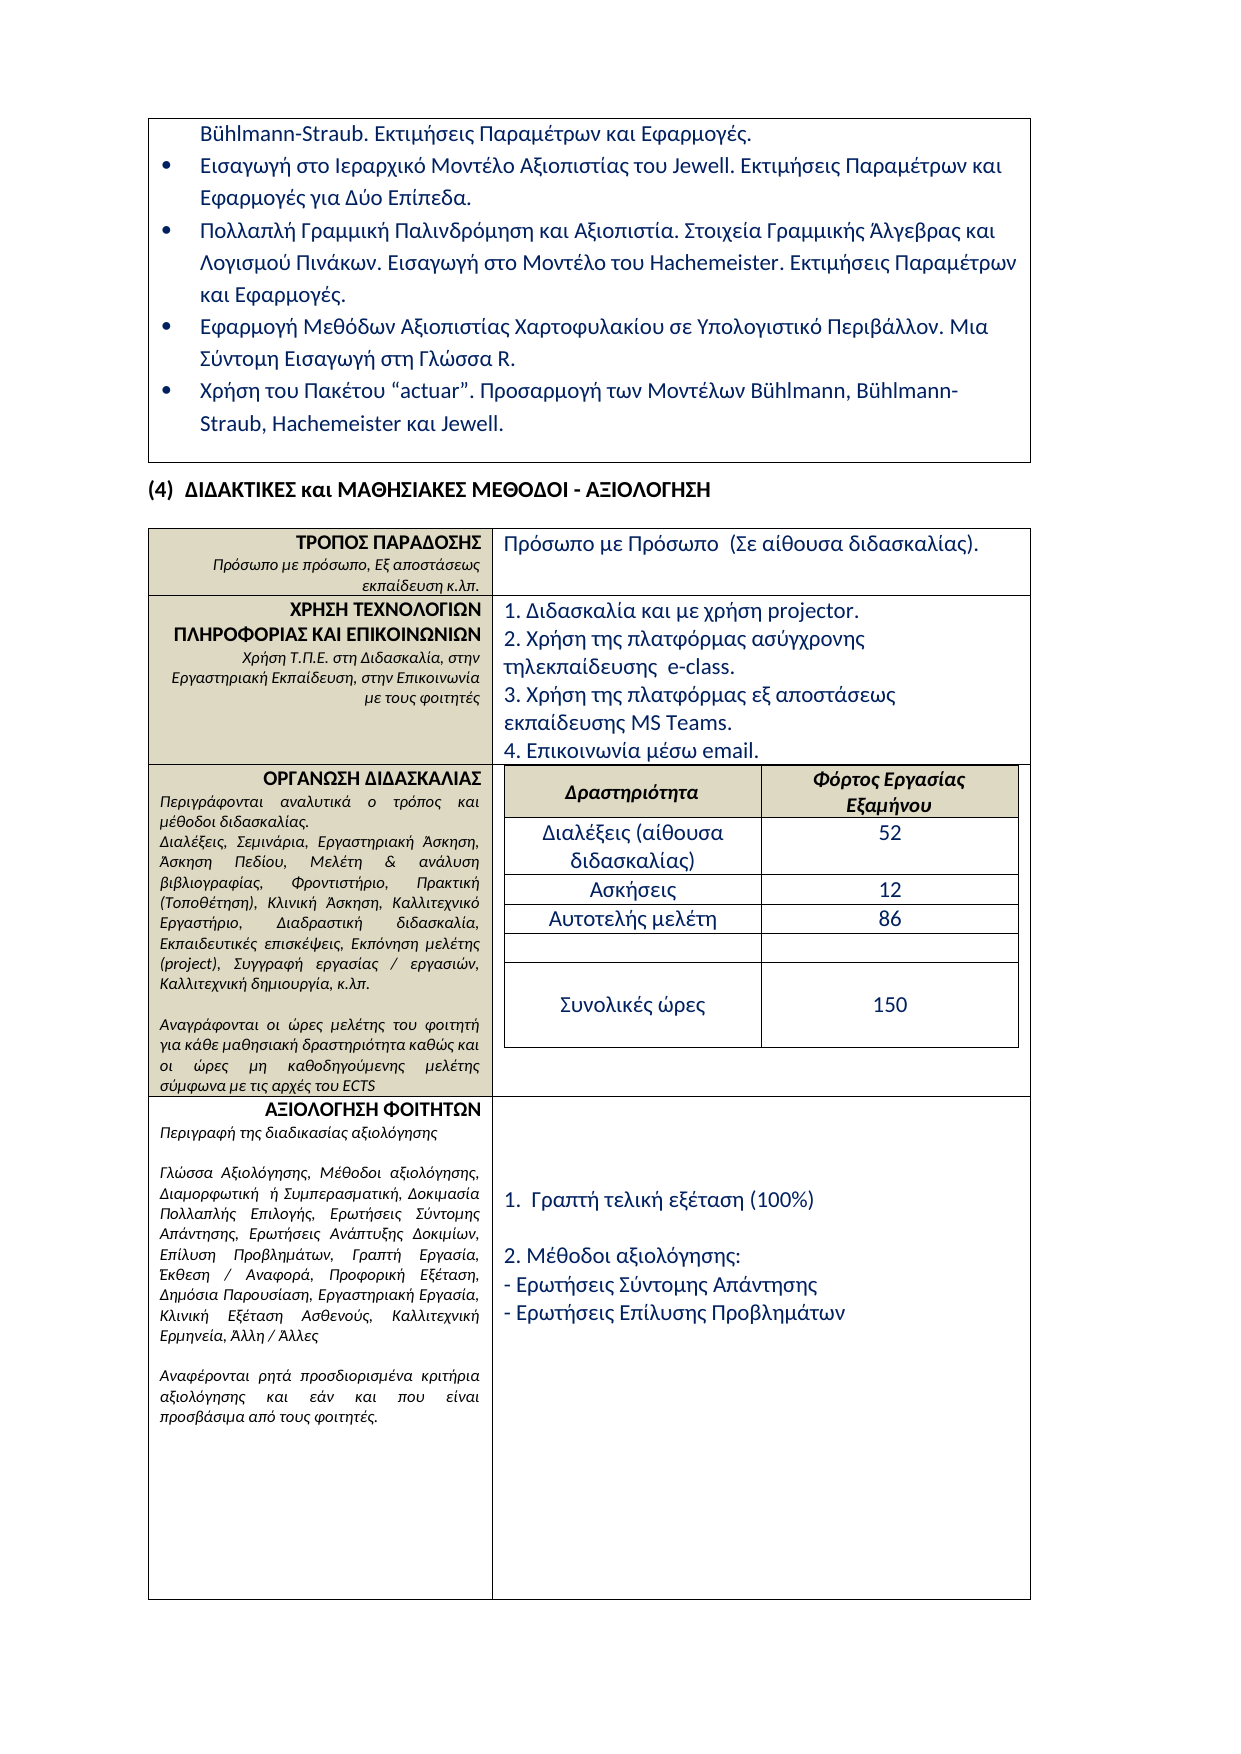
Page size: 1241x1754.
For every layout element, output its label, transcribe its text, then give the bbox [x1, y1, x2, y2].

table_cell ΑΞΙΟΛΟΓΗΣΗ ΦΟΙΤΗΤΩΝ Περιγραφή της διαδικασίας αξιολόγησης Γλώσσα Αξιολόγησης, Μέθοδοι αξιολόγησης, Διαμορφωτική ή Συμπερασματική, Δοκιμασία Πολλαπλής Επιλογής, Ερωτήσεις Σύντομης Απάντησης, Ερωτήσεις Ανάπτυξης Δοκιμίων, Επίλυση Προβλημάτων, Γραπτή Εργασία, Έκθεση / Αναφορά, Προφορική Εξέταση, Δημόσια Παρουσίαση, Εργαστηριακή Εργασία, Κλινική Εξέταση Ασθενούς, Καλλιτεχνική Ερμηνεία, Άλλη / Άλλες Αναφέρονται ρητά προσδιορισμένα κριτήρια αξιολόγησης και εάν και που είναι προσβάσιμα από τους φοιτητές. [149, 1097, 492, 1599]
table_cell 1. Γραπτή τελική εξέταση (100%) 2. Μέθοδοι αξιολόγησης: - Ερωτήσεις Σύντομης Απάντησης - Ερωτήσεις Επίλυσης Προβλημάτων [493, 1097, 1030, 1599]
table_cell ΟΡΓΑΝΩΣΗ ΔΙΔΑΣΚΑΛΙΑΣ Περιγράφονται αναλυτικά ο τρόπος και μέθοδοι διδασκαλίας. Διαλέξεις, Σεμινάρια, Εργαστηριακή Άσκηση, Άσκηση Πεδίου, Μελέτη & ανάλυση βιβλιογραφίας, Φροντιστήριο, Πρακτική (Τοποθέτηση), Κλινική Άσκηση, Καλλιτεχνικό Εργαστήριο, Διαδραστική διδασκαλία, Εκπαιδευτικές επισκέψεις, Εκπόνηση μελέτης (project), Συγγραφή εργασίας / εργασιών, Καλλιτεχνική δημιουργία, κ.λπ. Αναγράφονται οι ώρες μελέτης του φοιτητή για κάθε μαθησιακή δραστηριότητα καθώς και οι ώρες μη καθοδηγούμενης μελέτης σύμφωνα με τις αρχές του ECTS [149, 765, 492, 1096]
table_cell ΧΡΗΣΗ ΤΕΧΝΟΛΟΓΙΩΝ ΠΛΗΡΟΦΟΡΙΑΣ ΚΑΙ ΕΠΙΚΟΙΝΩΝΙΩΝ Χρήση Τ.Π.Ε. στη Διδασκαλία, στην Εργαστηριακή Εκπαίδευση, στην Επικοινωνία με τους φοιτητές [149, 596, 492, 764]
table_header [149, 119, 1030, 462]
table_header Πρόσωπο με Πρόσωπο (Σε αίθουσα διδασκαλίας). [493, 529, 1030, 595]
list ΔΙΔΑΚΤΙΚΕΣ και ΜΑΘΗΣΙΑΚΕΣ ΜΕΘΟΔΟΙ - ΑΞΙΟΛΟΓΗΣΗ [148, 475, 1104, 503]
table_cell [493, 765, 1030, 1096]
table_header ΤΡΟΠΟΣ ΠΑΡΑΔΟΣΗΣ Πρόσωπο με πρόσωπο, Εξ αποστάσεως εκπαίδευση κ.λπ. [149, 529, 492, 595]
table_cell 1. Διδασκαλία και με χρήση projector. 2. Χρήση της πλατφόρμας ασύγχρονης τηλεκπαίδευσης e-class. 3. Χρήση της πλατφόρμας εξ αποστάσεως εκπαίδευσης MS Teams. 4. Επικοινωνία μέσω email. [493, 596, 1030, 764]
